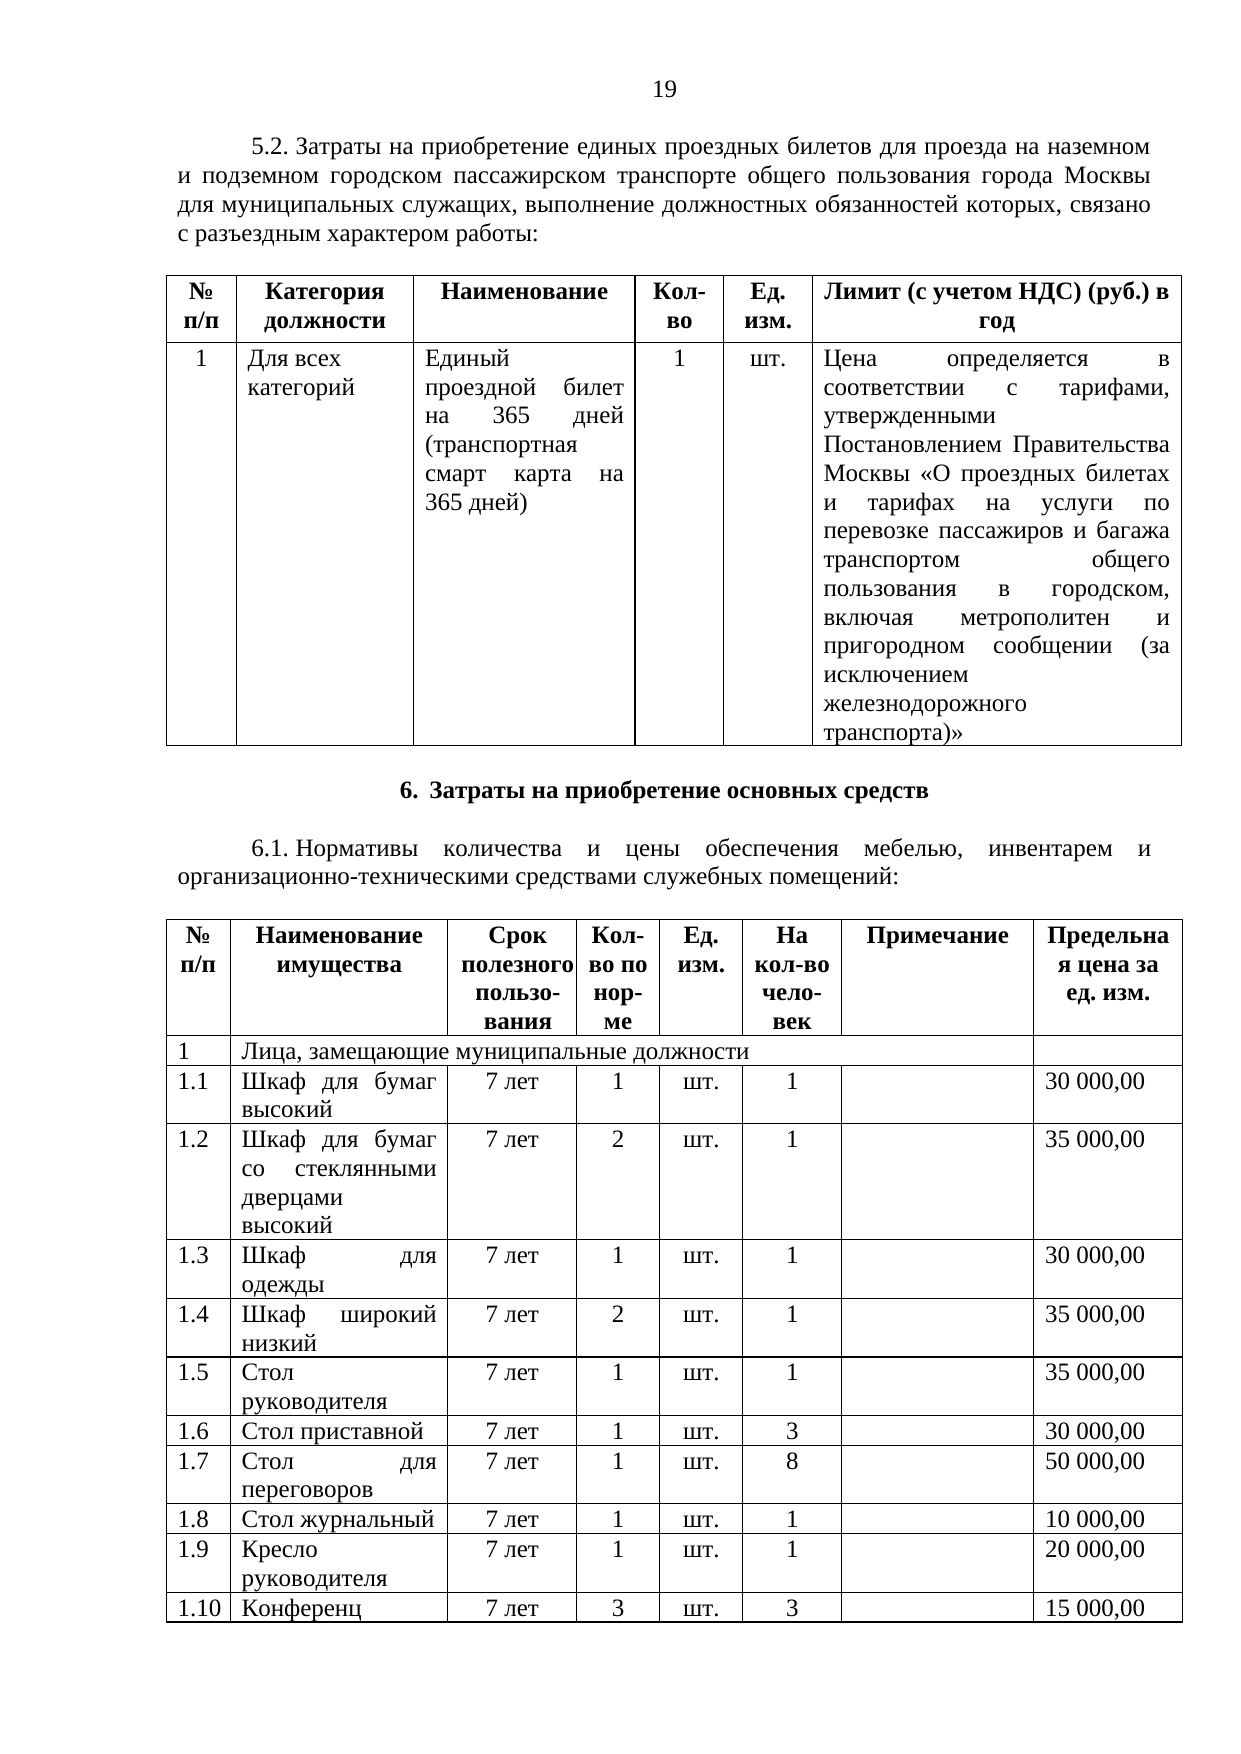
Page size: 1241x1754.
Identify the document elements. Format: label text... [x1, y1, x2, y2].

table_cell 3 [577, 1593, 659, 1621]
table_cell 7 лет [448, 1534, 576, 1592]
table_cell [842, 1416, 1033, 1445]
table_cell [842, 1446, 1033, 1503]
table_header Категория должности [237, 276, 413, 342]
table_cell 1 [743, 1534, 841, 1592]
table_cell Конференц кресло [231, 1593, 447, 1621]
table_cell 1 [167, 1036, 230, 1065]
table_cell 1 [743, 1066, 841, 1123]
table_header На кол-во чело-век [743, 920, 841, 1035]
table_cell 8 [743, 1446, 841, 1503]
table_cell 7 лет [448, 1358, 576, 1415]
table_cell 3 [743, 1416, 841, 1445]
table_cell Шкаф для одежды [231, 1240, 447, 1298]
table_cell Единый проездной билет на 365 дней (транспортная смарт карта на 365 дней) [414, 343, 634, 745]
table_cell [1034, 1036, 1182, 1065]
table_cell 7 лет [448, 1593, 576, 1621]
table_cell [842, 1124, 1033, 1239]
table_cell 3 [743, 1593, 841, 1621]
table_cell [842, 1240, 1033, 1298]
table_cell Стол журнальный [231, 1504, 447, 1533]
table_cell [842, 1534, 1033, 1592]
table_cell 1 [577, 1416, 659, 1445]
table_cell 1 [743, 1124, 841, 1239]
table_cell Шкаф для бумаг высокий [231, 1066, 447, 1123]
table_cell [842, 1299, 1033, 1356]
table_cell шт. [660, 1534, 742, 1592]
table_cell 1 [743, 1299, 841, 1356]
table_cell 2 [577, 1124, 659, 1239]
table_cell 1 [743, 1358, 841, 1415]
table_cell 1.5 [167, 1358, 230, 1415]
table_cell 7 лет [448, 1446, 576, 1503]
table_cell шт. [660, 1240, 742, 1298]
table_cell 7 лет [448, 1124, 576, 1239]
table_cell 2 [577, 1299, 659, 1356]
table_cell шт. [660, 1358, 742, 1415]
table_cell [842, 1593, 1033, 1621]
table_cell [842, 1358, 1033, 1415]
text 6. Затраты на приобретение основных средств [177, 775, 1152, 804]
table_cell Шкаф широкий низкий [231, 1299, 447, 1356]
table_cell 1.10 [167, 1593, 230, 1621]
table_cell 35 000,00 [1034, 1124, 1182, 1239]
table_cell 1 [577, 1446, 659, 1503]
table_header Кол-во [636, 276, 723, 342]
table_header Кол-во по нор-ме [577, 920, 659, 1035]
table_cell шт. [660, 1066, 742, 1123]
table_cell 1 [167, 343, 236, 745]
table_cell 15 000,00 [1034, 1593, 1182, 1621]
table_header Срок полезного пользо-вания [448, 920, 576, 1035]
table_cell шт. [660, 1299, 742, 1356]
table_cell Стол для переговоров [231, 1446, 447, 1503]
table_header Наименование [414, 276, 634, 342]
table_cell 7 лет [448, 1504, 576, 1533]
table_cell 7 лет [448, 1066, 576, 1123]
table_header Наименование имущества [231, 920, 447, 1035]
table_header Предельная цена за ед. изм. [1034, 920, 1182, 1035]
table_cell шт. [660, 1593, 742, 1621]
table_cell Стол приставной [231, 1416, 447, 1445]
table_cell 1 [577, 1358, 659, 1415]
table_cell 1 [577, 1066, 659, 1123]
table_cell 1.8 [167, 1504, 230, 1533]
table_cell 1.9 [167, 1534, 230, 1592]
table_cell Цена определяется в соответствии с тарифами, утвержденными Постановлением Правительства Москвы «О проездных билетах и тарифах на услуги по перевозке пассажиров и багажа транспортом общего пользования в городском, включая метрополитен и пригородном сообщении (за исключением железнодорожного транспорта)» [813, 343, 1181, 745]
table_cell 30 000,00 [1034, 1416, 1182, 1445]
table_cell [842, 1066, 1033, 1123]
table_cell 1 [743, 1504, 841, 1533]
table_cell 1 [577, 1240, 659, 1298]
table_cell шт. [724, 343, 812, 745]
table_header Ед. изм. [724, 276, 812, 342]
table_cell 20 000,00 [1034, 1534, 1182, 1592]
table_cell 1 [577, 1504, 659, 1533]
table_cell Для всех категорий [237, 343, 413, 745]
table_cell 1 [636, 343, 723, 745]
table_cell 1 [743, 1240, 841, 1298]
table_header № п/п [167, 920, 230, 1035]
table_cell Стол руководителя [231, 1358, 447, 1415]
table_header Примечание [842, 920, 1033, 1035]
table_cell 30 000,00 [1034, 1066, 1182, 1123]
table_cell 7 лет [448, 1299, 576, 1356]
table_cell шт. [660, 1416, 742, 1445]
table_cell Шкаф для бумаг со стеклянными дверцами высокий [231, 1124, 447, 1239]
table_cell 1.2 [167, 1124, 230, 1239]
table_cell 35 000,00 [1034, 1358, 1182, 1415]
text 6.1. Нормативы количества и цены обеспечения мебелью, инвентарем и организационно-техническими средствами служебных помещений: [177, 833, 1152, 890]
table_cell Кресло руководителя [231, 1534, 447, 1592]
table_cell 1.6 [167, 1416, 230, 1445]
table_cell шт. [660, 1446, 742, 1503]
table_cell 50 000,00 [1034, 1446, 1182, 1503]
table_header Ед. изм. [660, 920, 742, 1035]
table_cell 35 000,00 [1034, 1299, 1182, 1356]
table_cell [842, 1504, 1033, 1533]
table_cell 7 лет [448, 1240, 576, 1298]
table_cell 1.3 [167, 1240, 230, 1298]
text 5.2. Затраты на приобретение единых проездных билетов для проезда на наземном и подземном городском пассажирском транспорте общего пользования города Москвы для муниципальных служащих, выполнение должностных обязанностей которых, связано с разъездным характером работы: [177, 131, 1152, 246]
table_cell шт. [660, 1504, 742, 1533]
table_header № п/п [167, 276, 236, 342]
table_cell 1.1 [167, 1066, 230, 1123]
table_cell 1.4 [167, 1299, 230, 1356]
table_cell Лица, замещающие муниципальные должности [231, 1036, 1033, 1065]
table_cell 10 000,00 [1034, 1504, 1182, 1533]
table_cell 1.7 [167, 1446, 230, 1503]
table_cell шт. [660, 1124, 742, 1239]
table_cell 7 лет [448, 1416, 576, 1445]
table_header Лимит (с учетом НДС) (руб.) в год [813, 276, 1181, 342]
table_cell 1 [577, 1534, 659, 1592]
table_cell 30 000,00 [1034, 1240, 1182, 1298]
